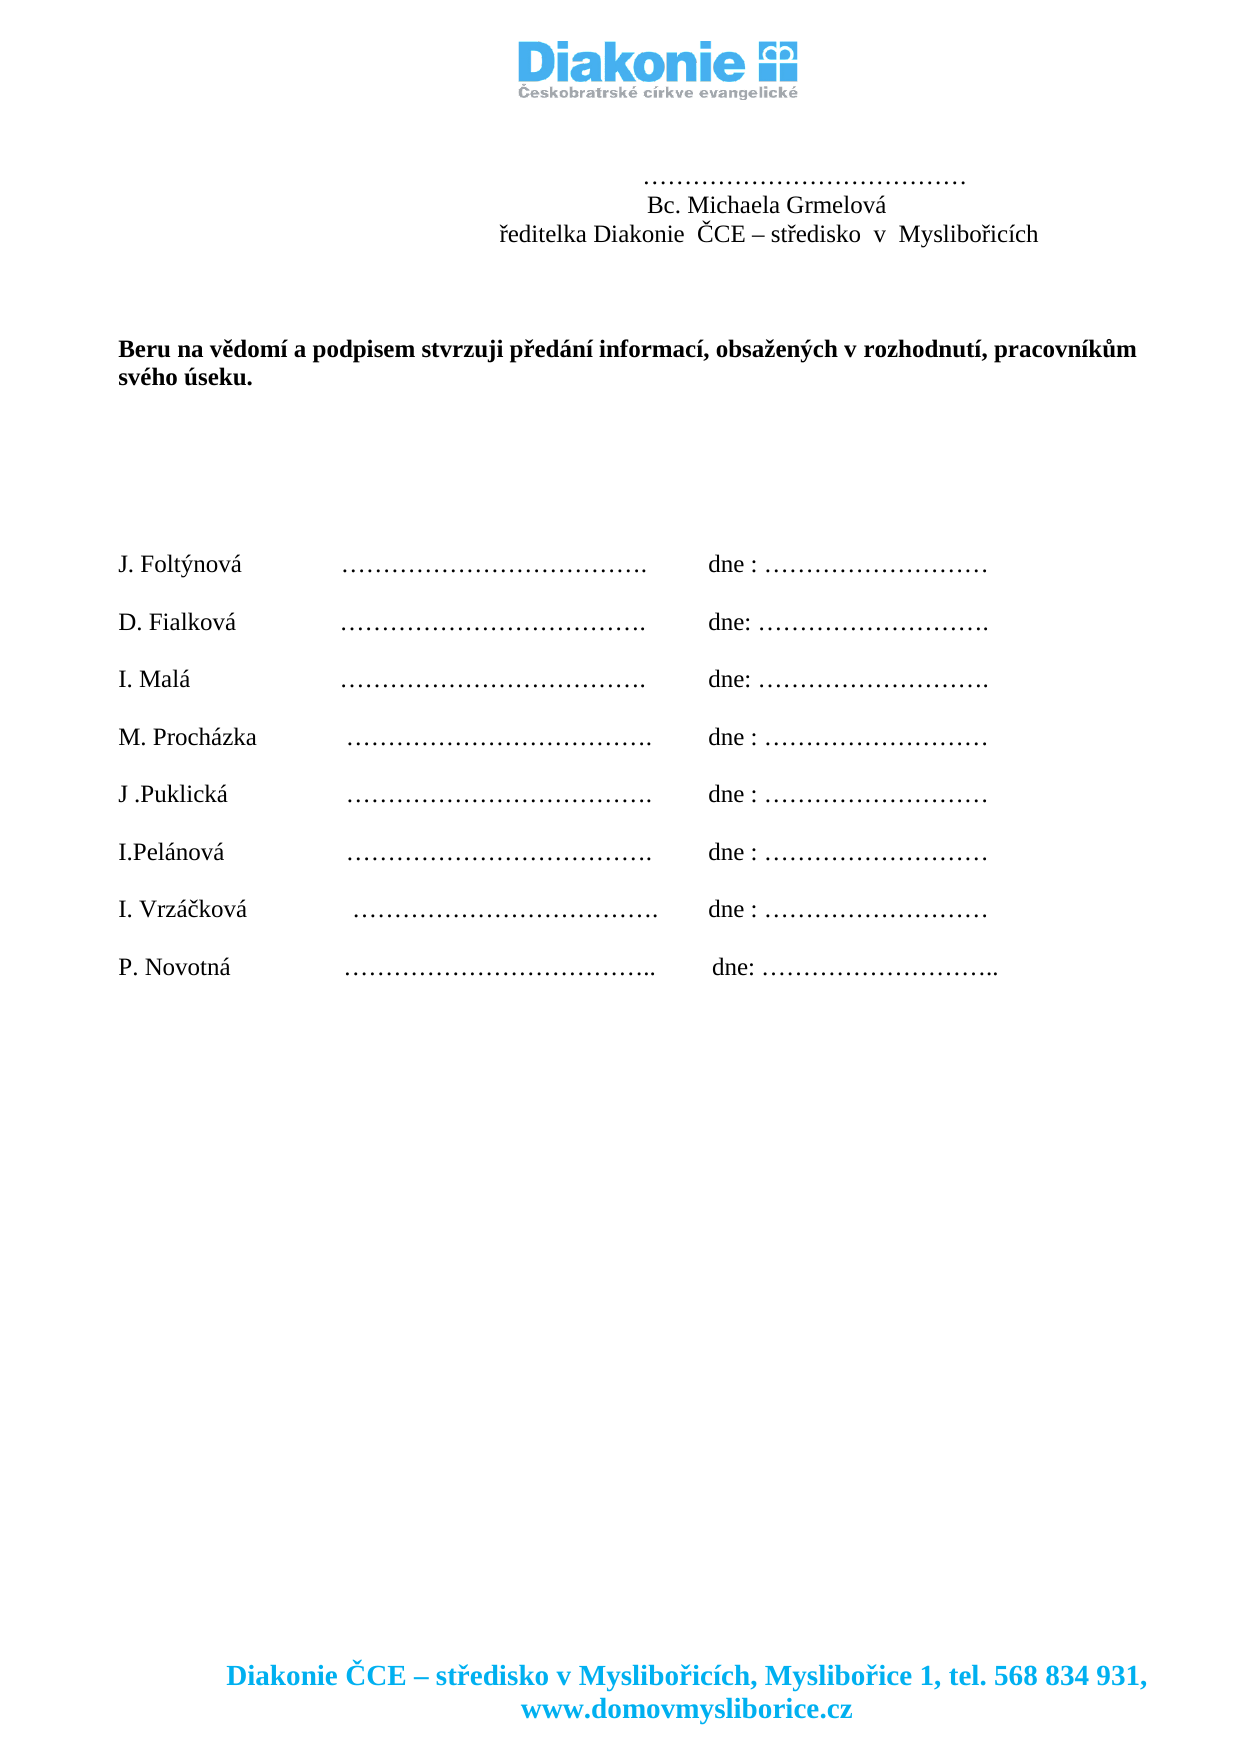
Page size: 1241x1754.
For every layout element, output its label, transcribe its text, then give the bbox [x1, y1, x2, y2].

text J. Foltýnová ………………………………. dne : ……………………… [118, 549, 1196, 578]
text Beru na vědomí a podpisem stvrzuji předání informací, obsažených v rozhodnutí, pracovníkům svého úseku. [118, 334, 1196, 391]
text ředitelka Diakonie ČCE – středisko v Myslibořicích [162, 219, 1154, 247]
text I. Malá ………………………………. dne: ………………………. [118, 664, 1196, 693]
text D. Fialková ………………………………. dne: ………………………. [118, 607, 1196, 636]
text ………………………………… [339, 132, 1196, 190]
text I. Vrzáčková ………………………………. dne : ……………………… [118, 894, 1196, 923]
text M. Procházka ………………………………. dne : ……………………… [118, 722, 1196, 751]
text Bc. Michaela Grmelová [162, 190, 1154, 219]
text I.Pelánová ………………………………. dne : ……………………… [118, 837, 1196, 866]
text J .Puklická ………………………………. dne : ……………………… [118, 779, 1196, 808]
text P. Novotná ……………………………….. dne: ……………………….. [118, 952, 1196, 981]
picture [514, 37, 800, 104]
